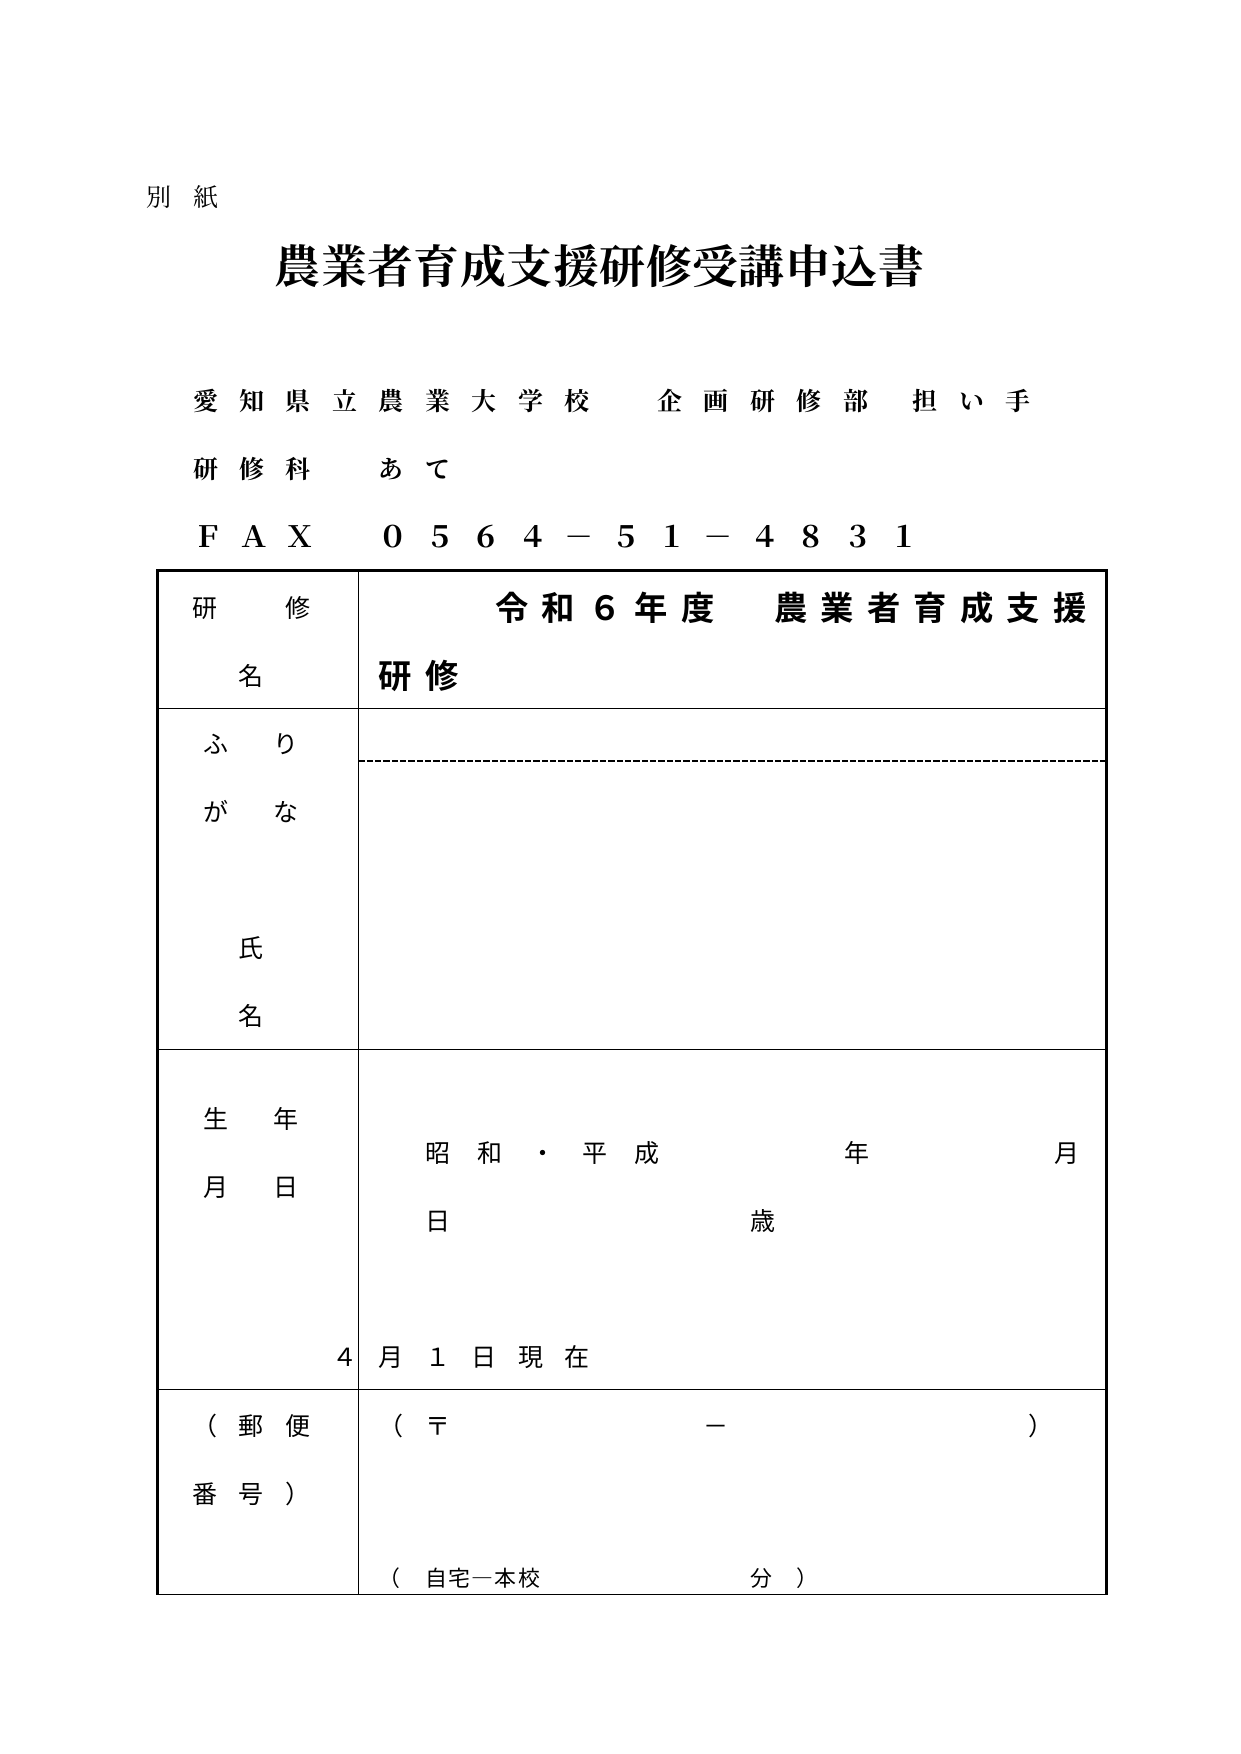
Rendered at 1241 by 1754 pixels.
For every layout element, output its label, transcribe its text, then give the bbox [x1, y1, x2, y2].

table_cell ふ り が な 氏 名 [159, 709, 358, 1049]
text 愛知県立農業大学校 企画研修部 担い手研修科 あて [170, 365, 1052, 501]
table_cell 生 年 月 日 [159, 1050, 358, 1389]
table_header 研 修 名 [159, 572, 358, 708]
table_cell [359, 709, 1105, 759]
text ＦＡＸ ０５６４－５１－４８３１ [170, 501, 1052, 569]
text 別紙 [146, 162, 1052, 229]
table_cell [359, 760, 1105, 1049]
table_cell 昭和・平成 年 月 日 歳 令和６年４月１日現在 [359, 1050, 1105, 1389]
text 農業者育成支援研修受講申込書 [146, 229, 1052, 297]
table_cell （〒 － ） （ 自宅―本校 分 ） [359, 1390, 1105, 1594]
table_header 令和６年度 農業者育成支援研修 [359, 572, 1105, 708]
table_cell （郵便番号） 住 所 所要時間（分） [159, 1390, 358, 1594]
